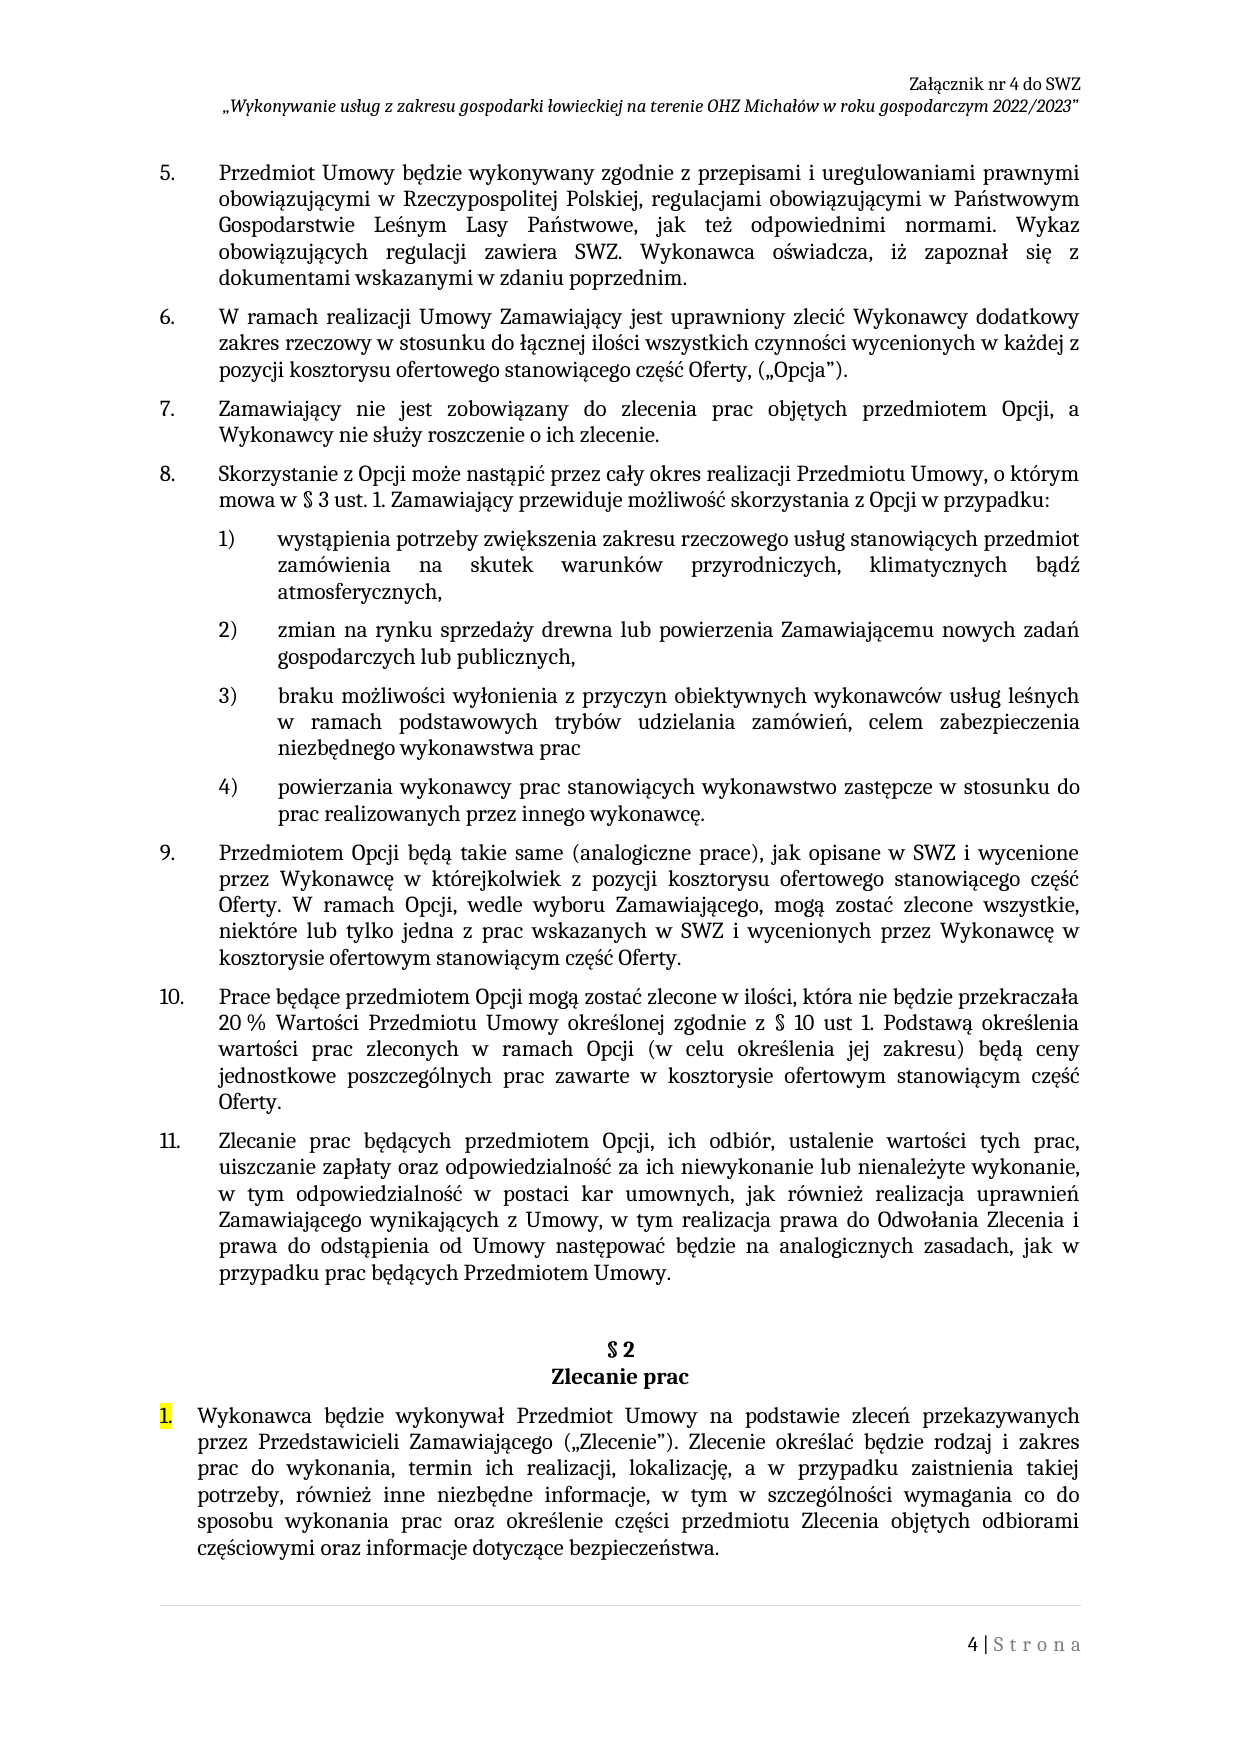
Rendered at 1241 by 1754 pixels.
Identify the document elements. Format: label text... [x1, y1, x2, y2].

list wystąpienia potrzeby zwiększenia zakresu rzeczowego usług stanowiących przedmiot zamówienia na skutek warunków przyrodniczych, klimatycznych bądź atmosferycznych, [218, 526, 1081, 605]
list Zlecanie prac będących przedmiotem Opcji, ich odbiór, ustalenie wartości tych prac, uiszczanie zapłaty oraz odpowiedzialność za ich niewykonanie lub nienależyte wykonanie, w tym odpowiedzialność w postaci kar umownych, jak również realizacja uprawnień Zamawiającego wynikających z Umowy, w tym realizacja prawa do Odwołania Zlecenia i prawa do odstąpienia od Umowy następować będzie na analogicznych zasadach, jak w przypadku prac będących Przedmiotem Umowy. [159, 1128, 1081, 1286]
list braku możliwości wyłonienia z przyczyn obiektywnych wykonawców usług leśnych w ramach podstawowych trybów udzielania zamówień, celem zabezpieczenia niezbędnego wykonawstwa prac [218, 682, 1081, 762]
list Wykonawca będzie wykonywał Przedmiot Umowy na podstawie zleceń przekazywanych przez Przedstawicieli Zamawiającego („Zlecenie”). Zlecenie określać będzie rodzaj i zakres prac do wykonania, termin ich realizacji, lokalizację, a w przypadku zaistnienia takiej potrzeby, również inne niezbędne informacje, w tym w szczególności wymagania co do sposobu wykonania prac oraz określenie części przedmiotu Zlecenia objętych odbiorami częściowymi oraz informacje dotyczące bezpieczeństwa. [159, 1402, 1081, 1561]
list powierzania wykonawcy prac stanowiących wykonawstwo zastępcze w stosunku do prac realizowanych przez innego wykonawcę. [218, 774, 1081, 827]
list Skorzystanie z Opcji może nastąpić przez cały okres realizacji Przedmiotu Umowy, o którym mowa w § 3 ust. 1. Zamawiający przewiduje możliwość skorzystania z Opcji w przypadku: [159, 461, 1081, 513]
list W ramach realizacji Umowy Zamawiający jest uprawniony zlecić Wykonawcy dodatkowy zakres rzeczowy w stosunku do łącznej ilości wszystkich czynności wycenionych w każdej z pozycji kosztorysu ofertowego stanowiącego część Oferty, („Opcja”). [159, 304, 1081, 383]
list zmian na rynku sprzedaży drewna lub powierzenia Zamawiającemu nowych zadań gospodarczych lub publicznych, [218, 617, 1081, 670]
list Zamawiający nie jest zobowiązany do zlecenia prac objętych przedmiotem Opcji, a Wykonawcy nie służy roszczenie o ich zlecenie. [159, 395, 1081, 448]
list Przedmiot Umowy będzie wykonywany zgodnie z przepisami i uregulowaniami prawnymi obowiązującymi w Rzeczypospolitej Polskiej, regulacjami obowiązującymi w Państwowym Gospodarstwie Leśnym Lasy Państwowe, jak też odpowiednimi normami. Wykaz obowiązujących regulacji zawiera SWZ. Wykonawca oświadcza, iż zapoznał się z dokumentami wskazanymi w zdaniu poprzednim. [159, 159, 1081, 291]
list Prace będące przedmiotem Opcji mogą zostać zlecone w ilości, która nie będzie przekraczała 20 % Wartości Przedmiotu Umowy określonej zgodnie z § 10 ust 1. Podstawą określenia wartości prac zleconych w ramach Opcji (w celu określenia jej zakresu) będą ceny jednostkowe poszczególnych prac zawarte w kosztorysie ofertowym stanowiącym część Oferty. [159, 983, 1081, 1115]
list Przedmiotem Opcji będą takie same (analogiczne prace), jak opisane w SWZ i wycenione przez Wykonawcę w którejkolwiek z pozycji kosztorysu ofertowego stanowiącego część Oferty. W ramach Opcji, wedle wyboru Zamawiającego, mogą zostać zlecone wszystkie, niektóre lub tylko jedna z prac wskazanych w SWZ i wycenionych przez Wykonawcę w kosztorysie ofertowym stanowiącym część Oferty. [159, 839, 1081, 971]
text § 2 Zlecanie prac [159, 1337, 1081, 1390]
